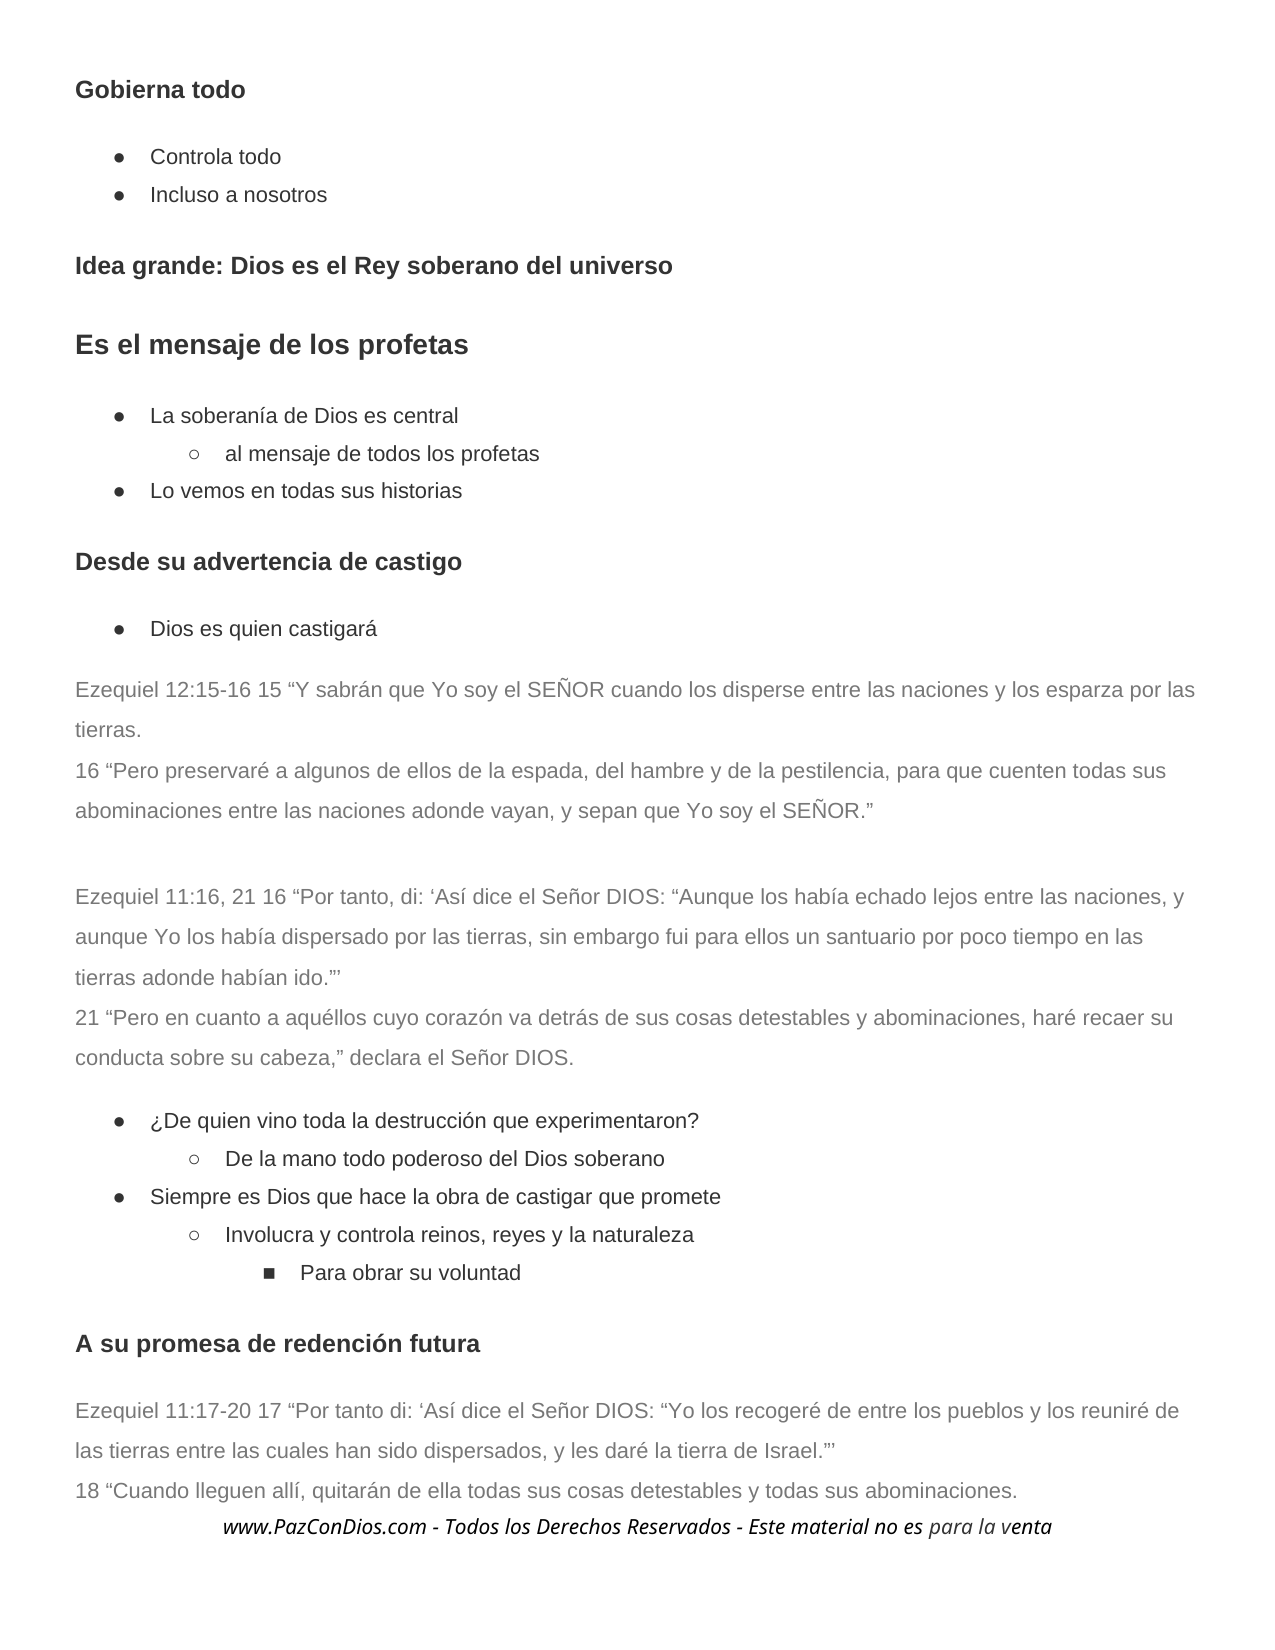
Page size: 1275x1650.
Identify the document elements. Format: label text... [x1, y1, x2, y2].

list La soberanía de Dios es central [112, 403, 1200, 428]
list Lo vemos en todas sus historias [112, 478, 1200, 503]
list Dios es quien castigará [112, 616, 1200, 641]
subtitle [75, 251, 1200, 279]
list al mensaje de todos los profetas [187, 440, 1200, 466]
list Involucra y controla reinos, reyes y la naturaleza [187, 1222, 1200, 1247]
list Siempre es Dios que hace la obra de castigar que promete [112, 1184, 1200, 1209]
list Incluso a nosotros [112, 182, 1200, 207]
text Ezequiel 11:16, 21 16 “Por tanto, di: ‘Así dice el Señor DIOS: “Aunque los había echado lejos entre las naciones, y aunque Yo los había dispersado por las tierras, sin embargo fui para ellos un santuario por poco tiempo en las tierras adonde habían ido.”’ 21 “Pero en cuanto a aquéllos cuyo corazón va detrás de sus cosas detestables y abominaciones, haré recaer su conducta sobre su cabeza,” declara el Señor DIOS. [75, 884, 1200, 1070]
subtitle Desde su advertencia de castigo [75, 547, 1200, 576]
text Ezequiel 12:15-16 15 “Y sabrán que Yo soy el SEÑOR cuando los disperse entre las naciones y los esparza por las tierras. 16 “Pero preservaré a algunos de ellos de la espada, del hambre y de la pestilencia, para que cuenten todas sus abominaciones entre las naciones adonde vayan, y sepan que Yo soy el SEÑOR.” [75, 677, 1200, 823]
list Controla todo [112, 144, 1200, 169]
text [75, 1398, 1200, 1503]
subtitle Gobierna todo [75, 75, 1200, 104]
subtitle Es el mensaje de los profetas [75, 328, 1200, 360]
subtitle A su promesa de redención futura [75, 1329, 1200, 1357]
list De la mano todo poderoso del Dios soberano [187, 1146, 1200, 1171]
list ¿De quien vino toda la destrucción que experimentaron? [112, 1108, 1200, 1134]
list Para obrar su voluntad [262, 1260, 1200, 1285]
